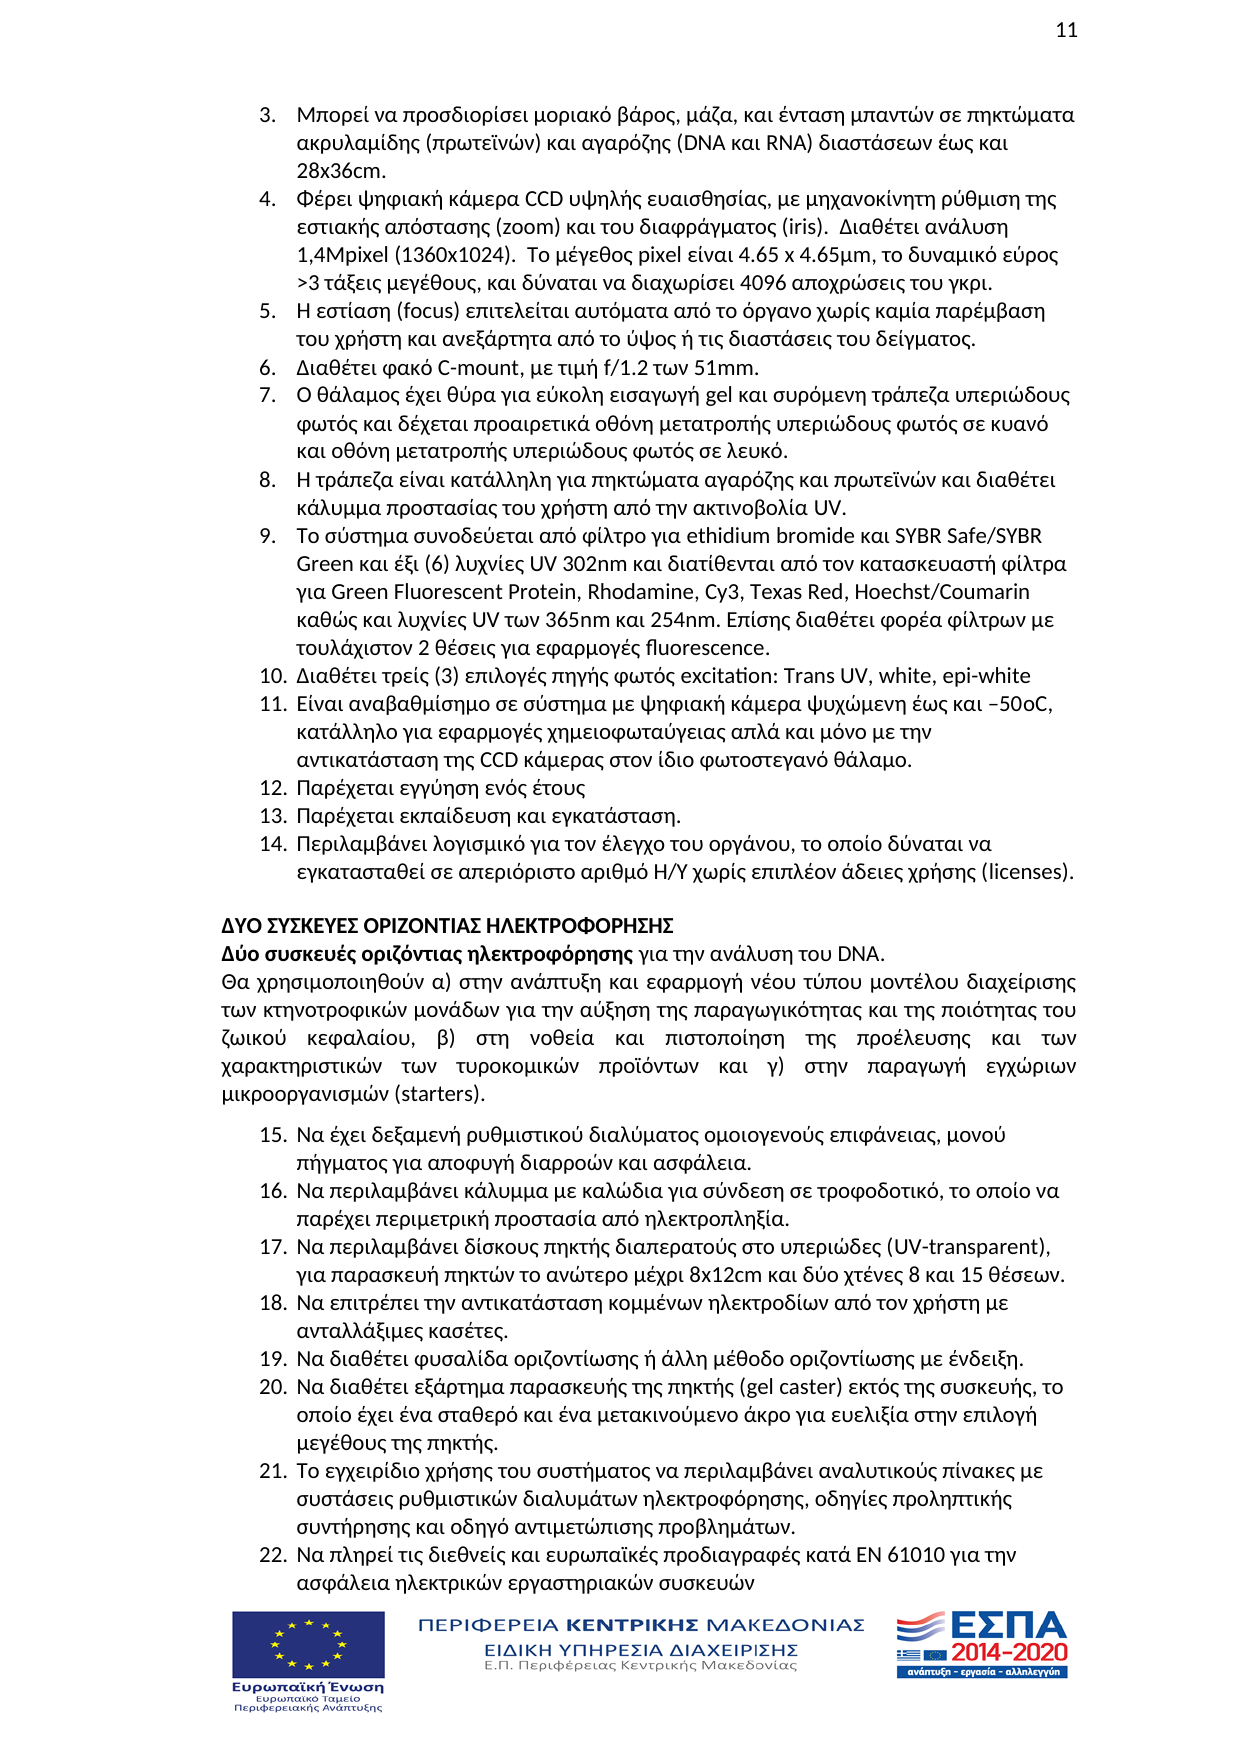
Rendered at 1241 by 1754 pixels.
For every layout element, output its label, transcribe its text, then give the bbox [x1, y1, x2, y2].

list Παρέχεται εκπαίδευση και εγκατάσταση. [259, 801, 1078, 829]
list Να έχει δεξαμενή ρυθμιστικού διαλύματος ομοιογενούς επιφάνειας, μονού πήγματος για αποφυγή διαρροών και ασφάλεια. [259, 1120, 1078, 1176]
list Να διαθέτει φυσαλίδα οριζοντίωσης ή άλλη μέθοδο οριζοντίωσης με ένδειξη. [259, 1344, 1078, 1372]
text Δύο συσκευές οριζόντιας ηλεκτροφόρησης [221, 911, 1078, 939]
list Το εγχειρίδιο χρήσης του συστήματος να περιλαμβάνει αναλυτικούς πίνακες με συστάσεις ρυθμιστικών διαλυμάτων ηλεκτροφόρησης, οδηγίες προληπτικής συντήρησης και οδηγό αντιμετώπισης προβλημάτων. [259, 1456, 1078, 1540]
list Μπορεί να προσδιορίσει μοριακό βάρος, μάζα, και ένταση μπαντών σε πηκτώματα ακρυλαμίδης (πρωτεϊνών) και αγαρόζης (DNA και RNA) διαστάσεων έως και 28x36cm. [259, 100, 1078, 184]
list Το σύστημα συνοδεύεται από φίλτρο για ethidium bromide και SYBR Safe/SYBR Green και έξι (6) λυχνίες UV 302nm και διατίθενται από τον κατασκευαστή φίλτρα για Green Fluorescent Protein, Rhodamine, Cy3, Texas Red, Hoechst/Coumarin καθώς και λυχνίες UV των 365nm και 254nm. Επίσης διαθέτει φορέα φίλτρων με τουλάχιστον 2 θέσεις για εφαρμογές fluorescence. [259, 521, 1078, 661]
list Διαθέτει τρείς (3) επιλογές πηγής φωτός excitation: Trans UV, white, epi-white [259, 661, 1078, 689]
list Να περιλαμβάνει κάλυμμα με καλώδια για σύνδεση σε τροφοδοτικό, το οποίο να παρέχει περιμετρική προστασία από ηλεκτροπληξία. [259, 1176, 1078, 1232]
list Δύο συσκευές οριζόντιας ηλεκτροφόρησης για την ανάλυση του DNA. [221, 939, 1078, 967]
list Να περιλαμβάνει δίσκους πηκτής διαπερατούς στο υπεριώδες (UV-transparent), για παρασκευή πηκτών το ανώτερο μέχρι 8x12cm και δύο χτένες 8 και 15 θέσεων. [259, 1232, 1078, 1288]
text Θα χρησιμοποιηθούν α) στην ανάπτυξη και εφαρμογή νέου τύπου μοντέλου διαχείρισης των κτηνοτροφικών μονάδων για την αύξηση της παραγωγικότητας και της ποιότητας του ζωικού κεφαλαίου, β) στη νοθεία και πιστοποίηση της προέλευσης και των χαρακτηριστικών των τυροκομικών προϊόντων και γ) στην παραγωγή εγχώριων μικροοργανισμών (starters). [221, 967, 1078, 1107]
list Η εστίαση (focus) επιτελείται αυτόματα από το όργανο χωρίς καμία παρέμβαση του χρήστη και ανεξάρτητα από το ύψος ή τις διαστάσεις του δείγματος. [259, 297, 1078, 353]
list Η τράπεζα είναι κατάλληλη για πηκτώματα αγαρόζης και πρωτεϊνών και διαθέτει κάλυμμα προστασίας του χρήστη από την ακτινοβολία UV. [259, 465, 1078, 521]
list Να επιτρέπει την αντικατάσταση κομμένων ηλεκτροδίων από τον χρήστη με ανταλλάξιμες κασέτες. [259, 1288, 1078, 1344]
list Φέρει ψηφιακή κάμερα CCD υψηλής ευαισθησίας, με μηχανοκίνητη ρύθμιση της εστιακής απόστασης (zoom) και του διαφράγματος (iris). Διαθέτει ανάλυση 1,4Mpixel (1360x1024). Το μέγεθος pixel είναι 4.65 x 4.65μm, το δυναμικό εύρος >3 τάξεις μεγέθους, και δύναται να διαχωρίσει 4096 αποχρώσεις του γκρι. [259, 184, 1078, 297]
picture [221, 1607, 1078, 1714]
list Ο θάλαμος έχει θύρα για εύκολη εισαγωγή gel και συρόμενη τράπεζα υπεριώδους φωτός και δέχεται προαιρετικά οθόνη μετατροπής υπεριώδους φωτός σε κυανό και οθόνη μετατροπής υπεριώδους φωτός σε λευκό. [259, 381, 1078, 465]
list Να πληρεί τις διεθνείς και ευρωπαϊκές προδιαγραφές κατά ΕΝ 61010 για την ασφάλεια ηλεκτρικών εργαστηριακών συσκευών [259, 1540, 1078, 1596]
list Είναι αναβαθμίσημο σε σύστημα με ψηφιακή κάμερα ψυχώμενη έως και –50oC, κατάλληλο για εφαρμογές χημειοφωταύγειας απλά και μόνο με την αντικατάσταση της CCD κάμερας στον ίδιο φωτοστεγανό θάλαμο. [259, 689, 1078, 773]
list Περιλαμβάνει λογισμικό για τον έλεγχο του οργάνου, το οποίο δύναται να εγκατασταθεί σε απεριόριστο αριθμό Η/Υ χωρίς επιπλέον άδειες χρήσης (licenses). [259, 829, 1078, 885]
list Να διαθέτει εξάρτημα παρασκευής της πηκτής (gel caster) εκτός της συσκευής, το οποίο έχει ένα σταθερό και ένα μετακινούμενο άκρο για ευελιξία στην επιλογή μεγέθους της πηκτής. [259, 1372, 1078, 1456]
list Παρέχεται εγγύηση ενός έτους [259, 773, 1078, 801]
list Διαθέτει φακό C-mount, με τιμή f/1.2 των 51mm. [259, 353, 1078, 381]
